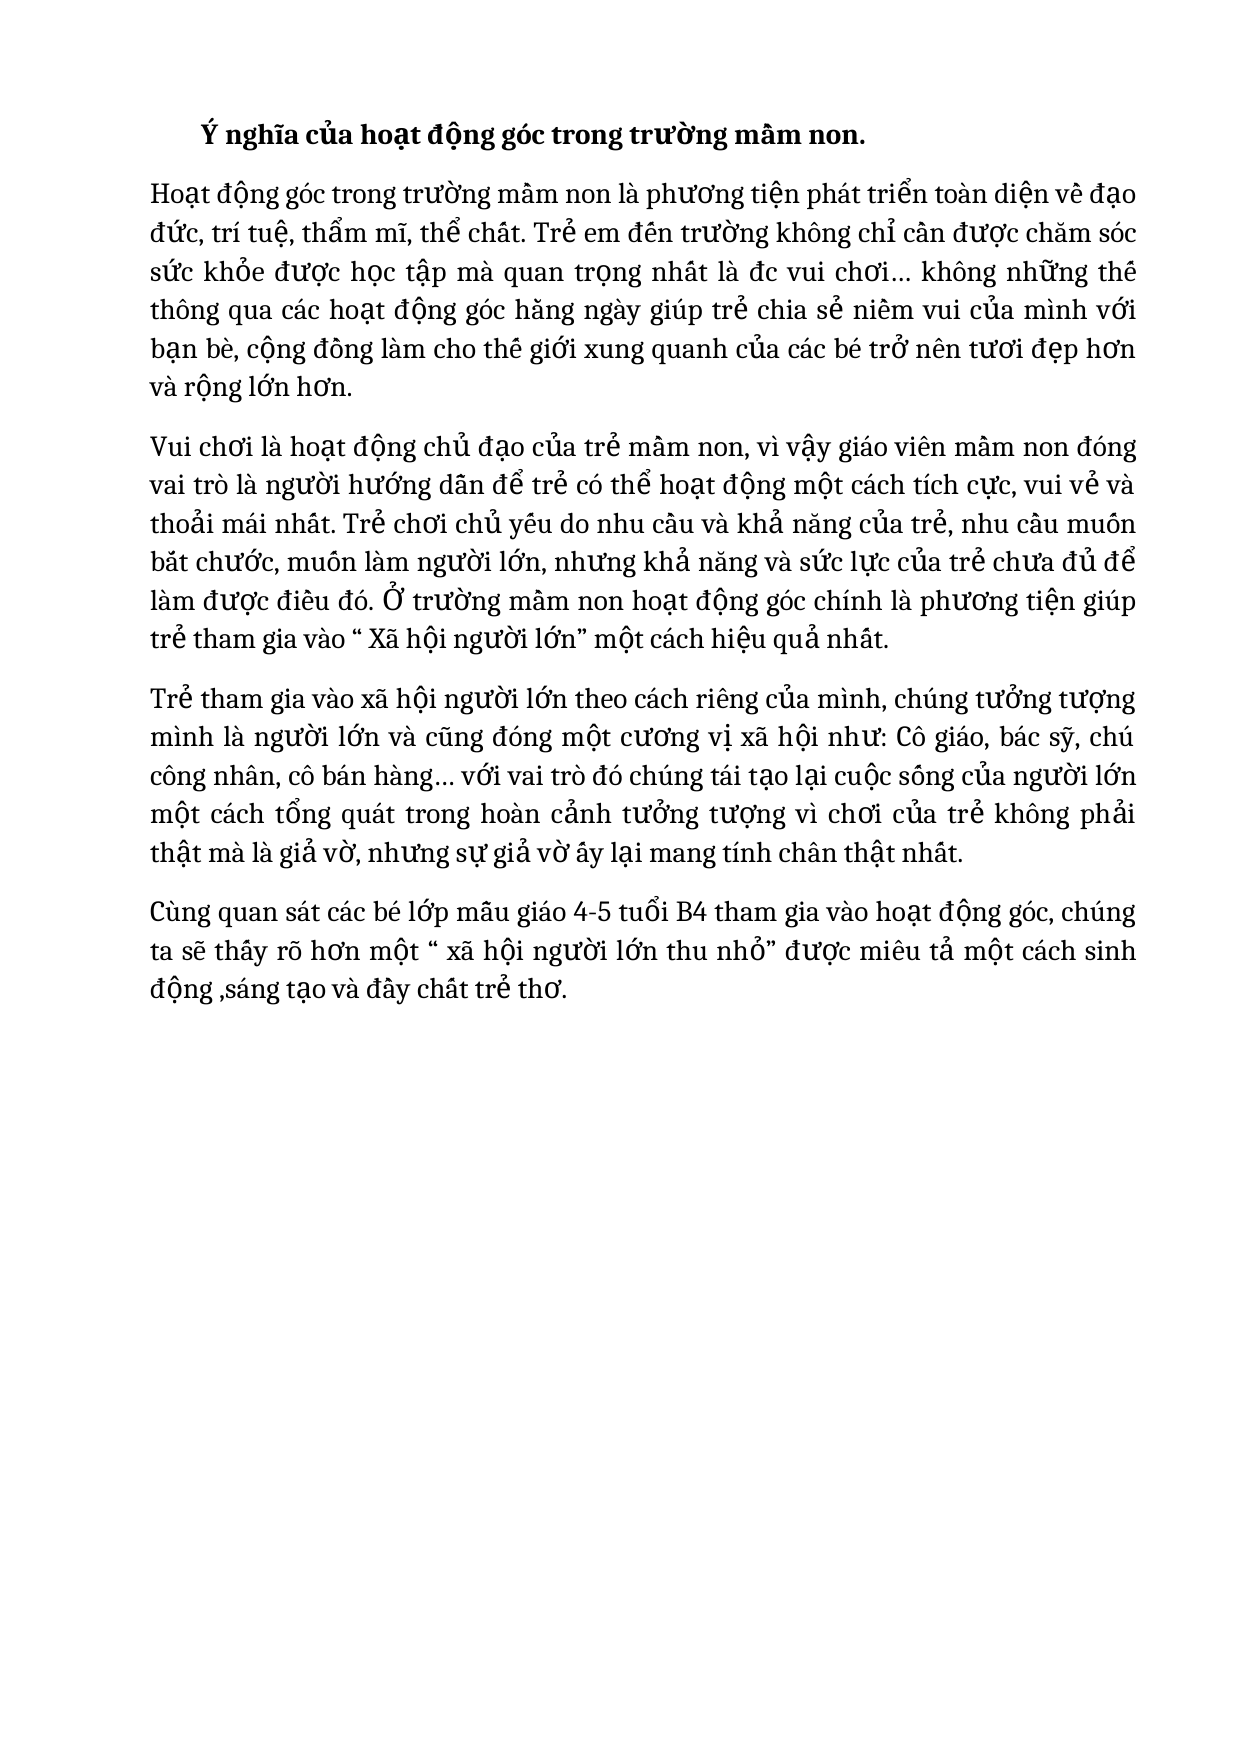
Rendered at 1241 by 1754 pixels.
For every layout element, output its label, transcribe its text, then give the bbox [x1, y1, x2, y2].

text Cùng quan sát các bé lớp mẫu giáo 4-5 tuổi B4 tham gia vào hoạt động góc, chúng ta sẽ thấy rõ hơn một “ xã hội người lớn thu nhỏ” được miêu tả một cách sinh động ,sáng tạo và đầy chất trẻ thơ. [150, 895, 1137, 1006]
text Hoạt động góc trong trường mầm non là phương tiện phát triển toàn diện về đạo đức, trí tuệ, thẩm mĩ, thể chất. Trẻ em đến trường không chỉ cần được chăm sóc sức khỏe được học tập mà quan trọng nhất là đc vui chơi… không những thế thông qua các hoạt động góc hằng ngày giúp trẻ chia sẻ niềm vui của mình với bạn bè, cộng đồng làm cho thế giới xung quanh của các bé trở nên tươi đẹp hơn và rộng lớn hơn. [150, 178, 1137, 404]
text Vui chơi là hoạt động chủ đạo của trẻ mầm non, vì vậy giáo viên mầm non đóng vai trò là người hướng dẫn để trẻ có thể hoạt động một cách tích cực, vui vẻ và thoải mái nhất. Trẻ chơi chủ yếu do nhu cầu và khả năng của trẻ, nhu cầu muốn bắt chước, muốn làm người lớn, nhưng khả năng và sức lực của trẻ chưa đủ để làm được điều đó. Ở trường mầm non hoạt động góc chính là phương tiện giúp trẻ tham gia vào “ Xã hội người lớn” một cách hiệu quả nhất. [150, 430, 1137, 656]
text Ý nghĩa của hoạt động góc trong trường mầm non. [150, 118, 1137, 152]
text Trẻ tham gia vào xã hội người lớn theo cách riêng của mình, chúng tưởng tượng mình là người lớn và cũng đóng một cương vị xã hội như: Cô giáo, bác sỹ, chú công nhân, cô bán hàng… với vai trò đó chúng tái tạo lại cuộc sống của người lớn một cách tổng quát trong hoàn cảnh tưởng tượng vì chơi của trẻ không phải thật mà là giả vờ, nhưng sự giả vờ ấy lại mang tính chân thật nhất. [150, 682, 1137, 869]
